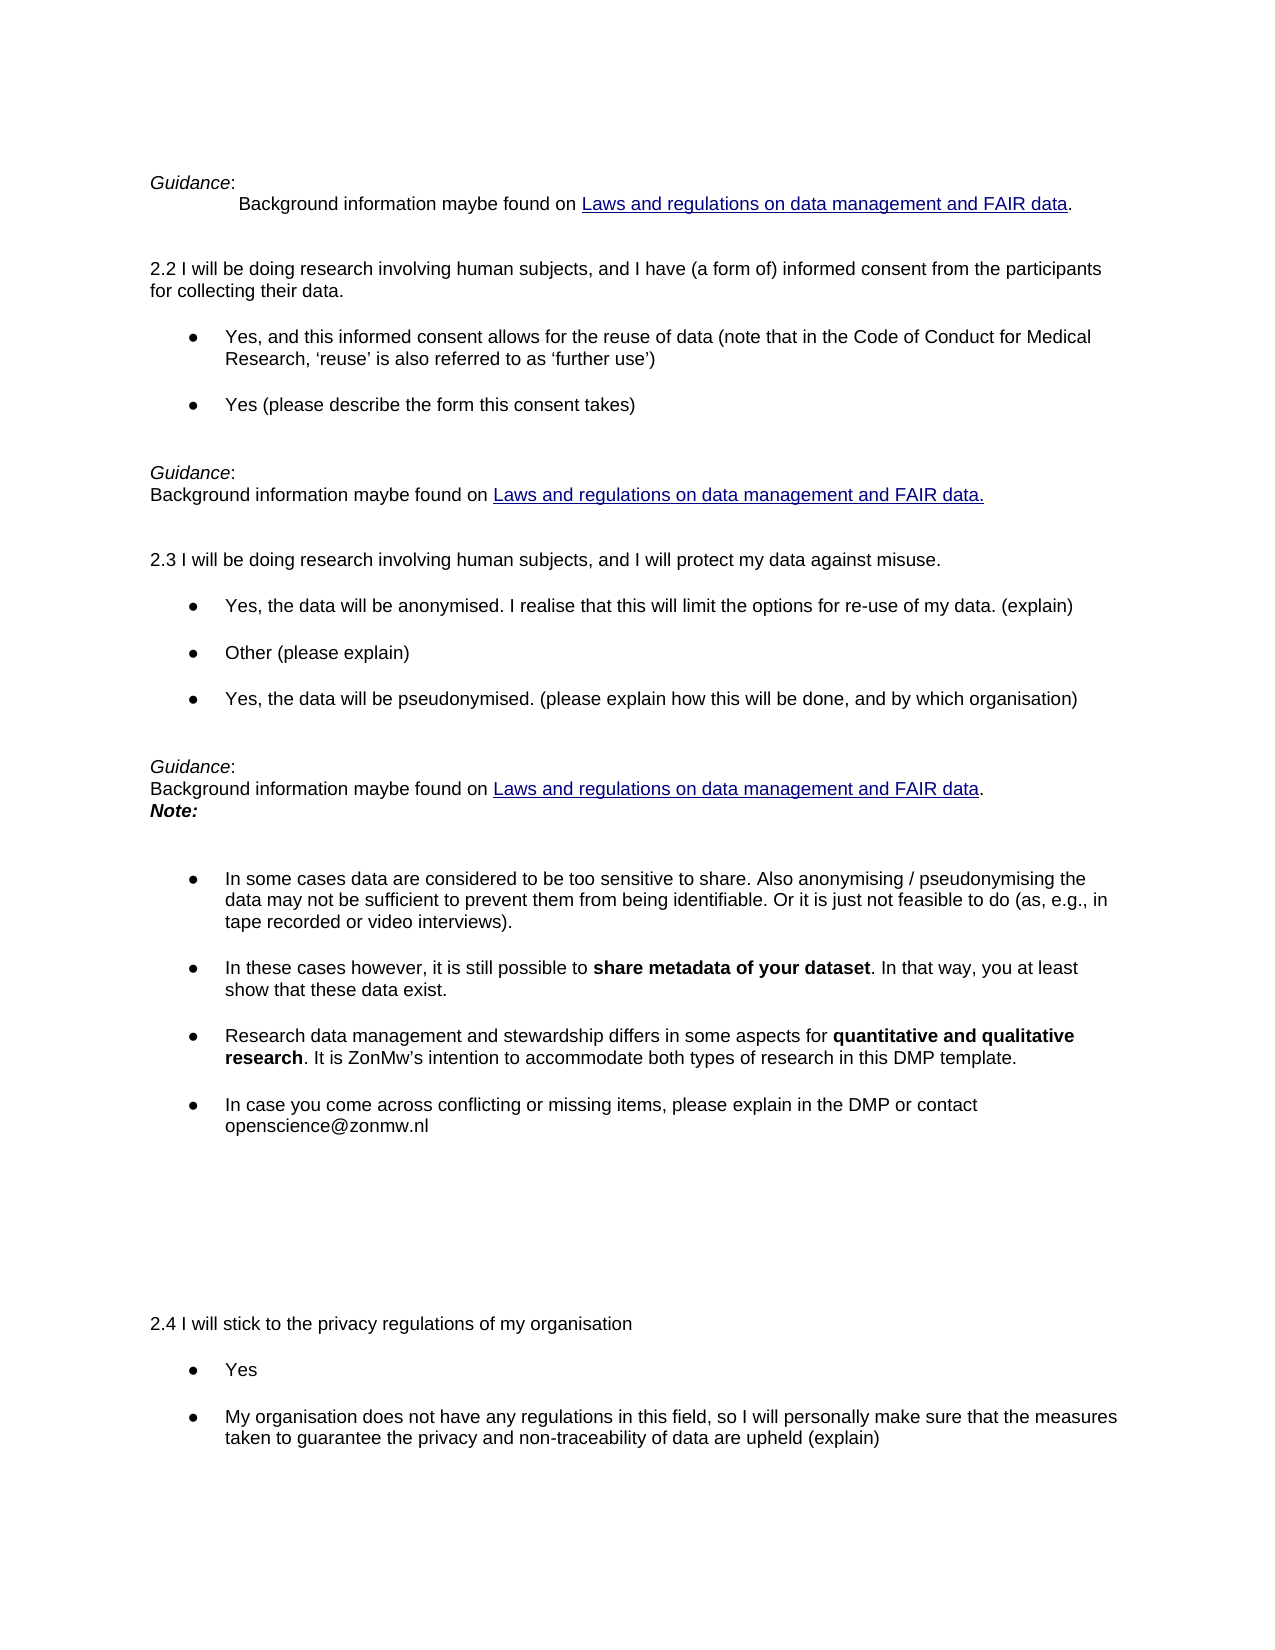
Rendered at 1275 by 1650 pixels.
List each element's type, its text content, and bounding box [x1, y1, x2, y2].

text Guidance: [150, 756, 1125, 778]
text 2.2 I will be doing research involving human subjects, and I have (a form of) informed consent from the participants for collecting their data. [150, 258, 1125, 301]
text Note: [150, 799, 1125, 842]
text Guidance: [150, 462, 1125, 484]
list My organisation does not have any regulations in this field, so I will personally make sure that the measures taken to guarantee the privacy and non-traceability of data are upheld (explain) [187, 1406, 1125, 1449]
text 2.4 I will stick to the privacy regulations of my organisation [150, 1312, 1125, 1334]
list Yes, and this informed consent allows for the reuse of data (note that in the Code of Conduct for Medical Research, ‘reuse’ is also referred to as ‘further use’) [187, 326, 1125, 369]
list Yes (please describe the form this consent takes) [187, 394, 1125, 416]
list Yes, the data will be pseudonymised. (please explain how this will be done, and by which organisation) [187, 688, 1125, 710]
list In some cases data are considered to be too sensitive to share. Also anonymising / pseudonymising the data may not be sufficient to prevent them from being identifiable. Or it is just not feasible to do (as, e.g., in tape recorded or video interviews). [187, 867, 1125, 932]
text 2.3 I will be doing research involving human subjects, and I will protect my data against misuse. [150, 548, 1125, 570]
list Yes [187, 1359, 1125, 1381]
list Other (please explain) [187, 642, 1125, 663]
text Guidance: [150, 172, 1125, 193]
list In these cases however, it is still possible to share metadata of your dataset. In that way, you at least show that these data exist. [187, 957, 1125, 1000]
list In case you come across conflicting or missing items, please explain in the DMP or contact openscience@zonmw.nl [187, 1093, 1125, 1137]
text Background information maybe found on Laws and regulations on data management and FAIR data. [150, 193, 1125, 215]
text Background information maybe found on Laws and regulations on data management and FAIR data. [150, 778, 1125, 799]
list Research data management and stewardship differs in some aspects for quantitative and qualitative research. It is ZonMw’s intention to accommodate both types of research in this DMP template. [187, 1025, 1125, 1068]
list Yes, the data will be anonymised. I realise that this will limit the options for re-use of my data. (explain) [187, 595, 1125, 617]
text Background information maybe found on Laws and regulations on data management and FAIR data. [150, 484, 1125, 505]
